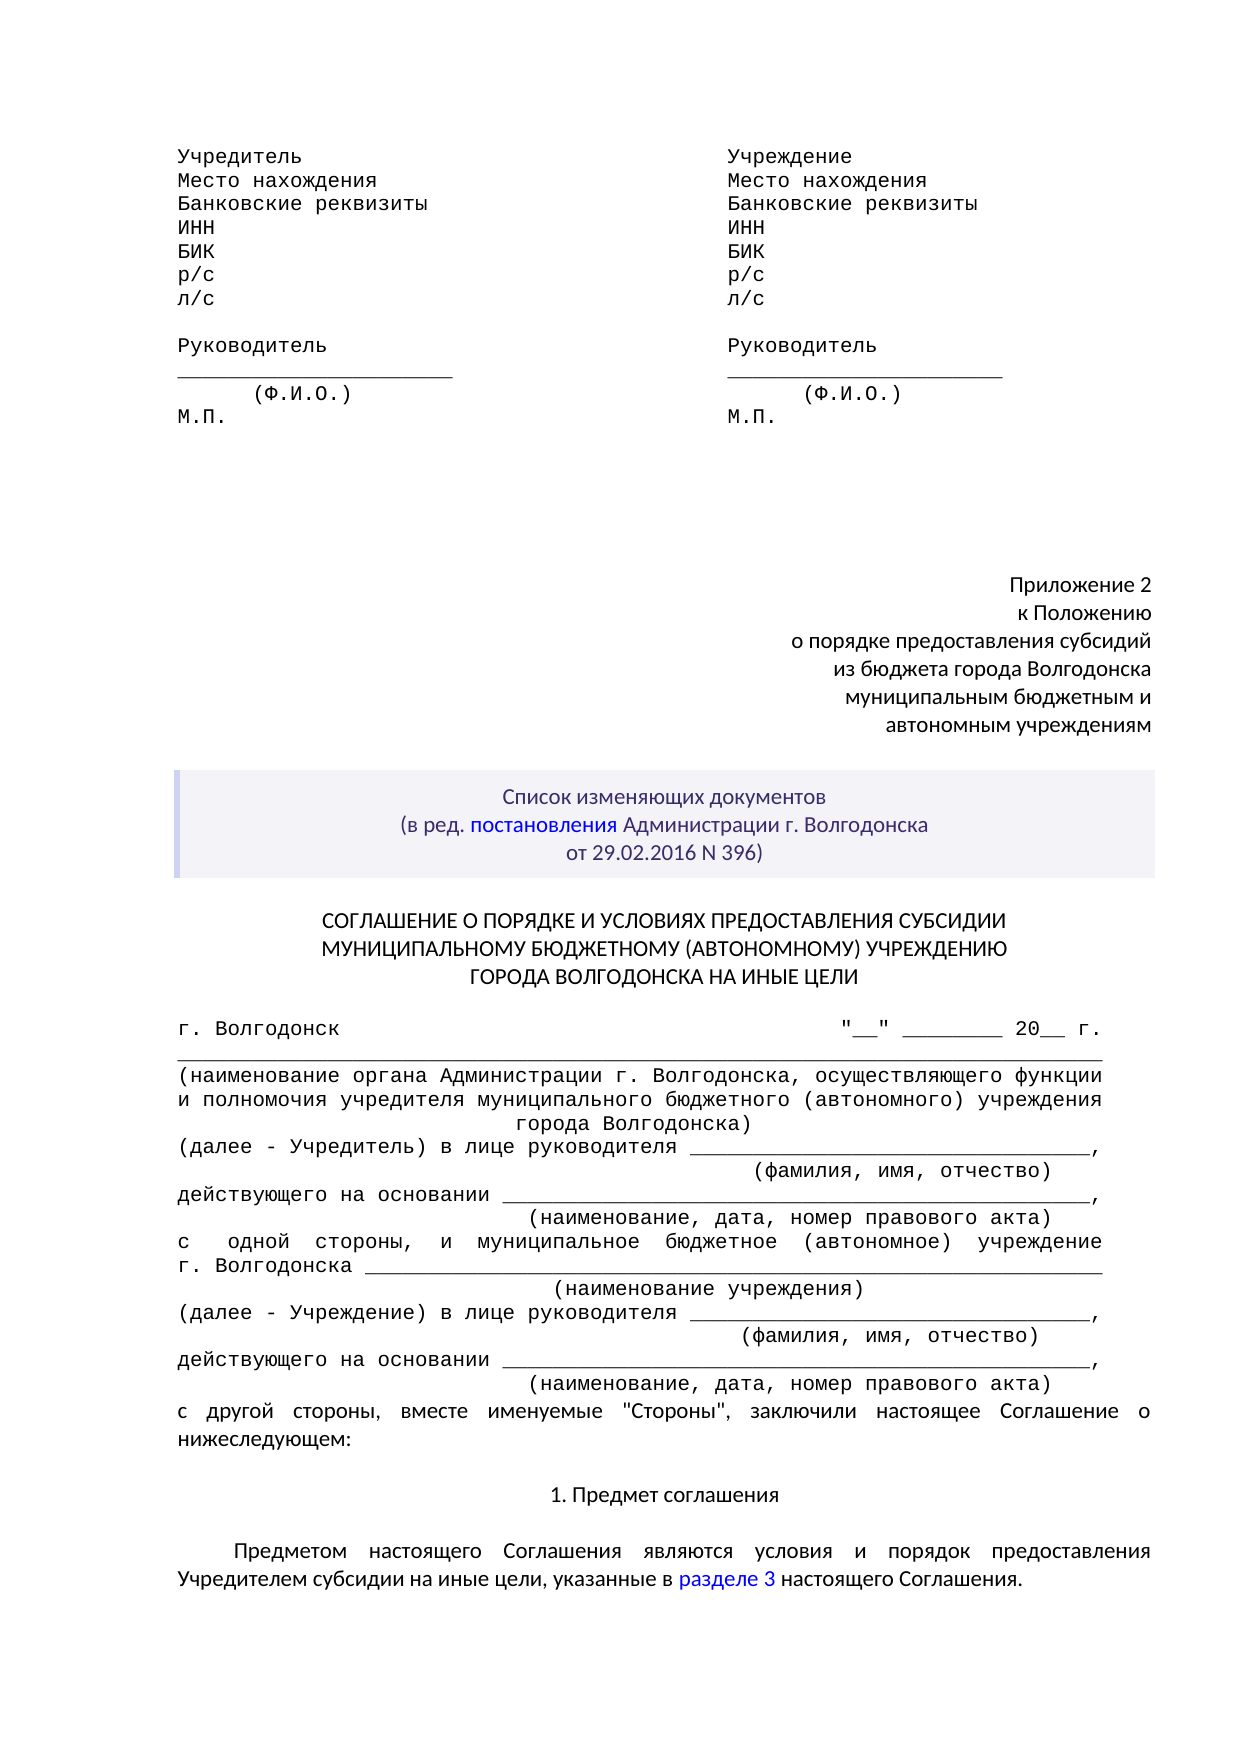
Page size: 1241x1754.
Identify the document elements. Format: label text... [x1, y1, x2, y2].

text ______________________ ______________________ [177, 359, 1152, 383]
text действующего на основании _______________________________________________, [177, 1184, 1152, 1207]
text г. Волгодонска ___________________________________________________________ [177, 1254, 1152, 1278]
text СОГЛАШЕНИЕ О ПОРЯДКЕ И УСЛОВИЯХ ПРЕДОСТАВЛЕНИЯ СУБСИДИИ [177, 906, 1152, 934]
text МУНИЦИПАЛЬНОМУ БЮДЖЕТНОМУ (АВТОНОМНОМУ) УЧРЕЖДЕНИЮ [177, 934, 1152, 962]
text ИНН ИНН [177, 217, 1152, 241]
text 1. Предмет соглашения [177, 1481, 1152, 1508]
text Банковские реквизиты Банковские реквизиты [177, 193, 1152, 217]
text муниципальным бюджетным и [177, 682, 1152, 710]
text (фамилия, имя, отчество) [177, 1160, 1152, 1184]
text р/с р/с [177, 264, 1152, 288]
text БИК БИК [177, 241, 1152, 264]
text (наименование, дата, номер правового акта) [177, 1373, 1152, 1396]
text (далее - Учреждение) в лице руководителя ________________________________, [177, 1302, 1152, 1326]
text из бюджета города Волгодонска [177, 654, 1152, 682]
text к Положению [177, 598, 1152, 626]
text (далее - Учредитель) в лице руководителя ________________________________, [177, 1136, 1152, 1160]
text города Волгодонска) [177, 1113, 1152, 1136]
text __________________________________________________________________________ [177, 1042, 1152, 1065]
text Учредитель Учреждение [177, 146, 1152, 170]
text г. Волгодонск "__" ________ 20__ г. [177, 1018, 1152, 1042]
text л/с л/с [177, 288, 1152, 312]
text (наименование органа Администрации г. Волгодонска, осуществляющего функции [177, 1065, 1152, 1089]
text (Ф.И.О.) (Ф.И.О.) [177, 383, 1152, 406]
text Место нахождения Место нахождения [177, 170, 1152, 193]
text действующего на основании _______________________________________________, [177, 1349, 1152, 1373]
text о порядке предоставления субсидий [177, 626, 1152, 654]
text (наименование учреждения) [177, 1278, 1152, 1302]
text с одной стороны, и муниципальное бюджетное (автономное) учреждение [177, 1231, 1152, 1254]
text Руководитель Руководитель [177, 335, 1152, 359]
text М.П. М.П. [177, 406, 1152, 430]
text Приложение 2 [177, 570, 1152, 598]
text (фамилия, имя, отчество) [177, 1326, 1152, 1349]
text с другой стороны, вместе именуемые "Стороны", заключили настоящее Соглашение о нижеследующем: [177, 1396, 1152, 1452]
text и полномочия учредителя муниципального бюджетного (автономного) учреждения [177, 1089, 1152, 1113]
text (наименование, дата, номер правового акта) [177, 1207, 1152, 1231]
text ГОРОДА ВОЛГОДОНСКА НА ИНЫЕ ЦЕЛИ [177, 962, 1152, 990]
text Предметом настоящего Соглашения являются условия и порядок предоставления Учредителем субсидии на иные цели, указанные в разделе 3 настоящего Соглашения. [177, 1537, 1152, 1593]
text автономным учреждениям [177, 710, 1152, 738]
table_header Список изменяющих документов (в ред. постановления Администрации г. Волгодонска от 29.02.2016 N 396) [180, 770, 1149, 878]
